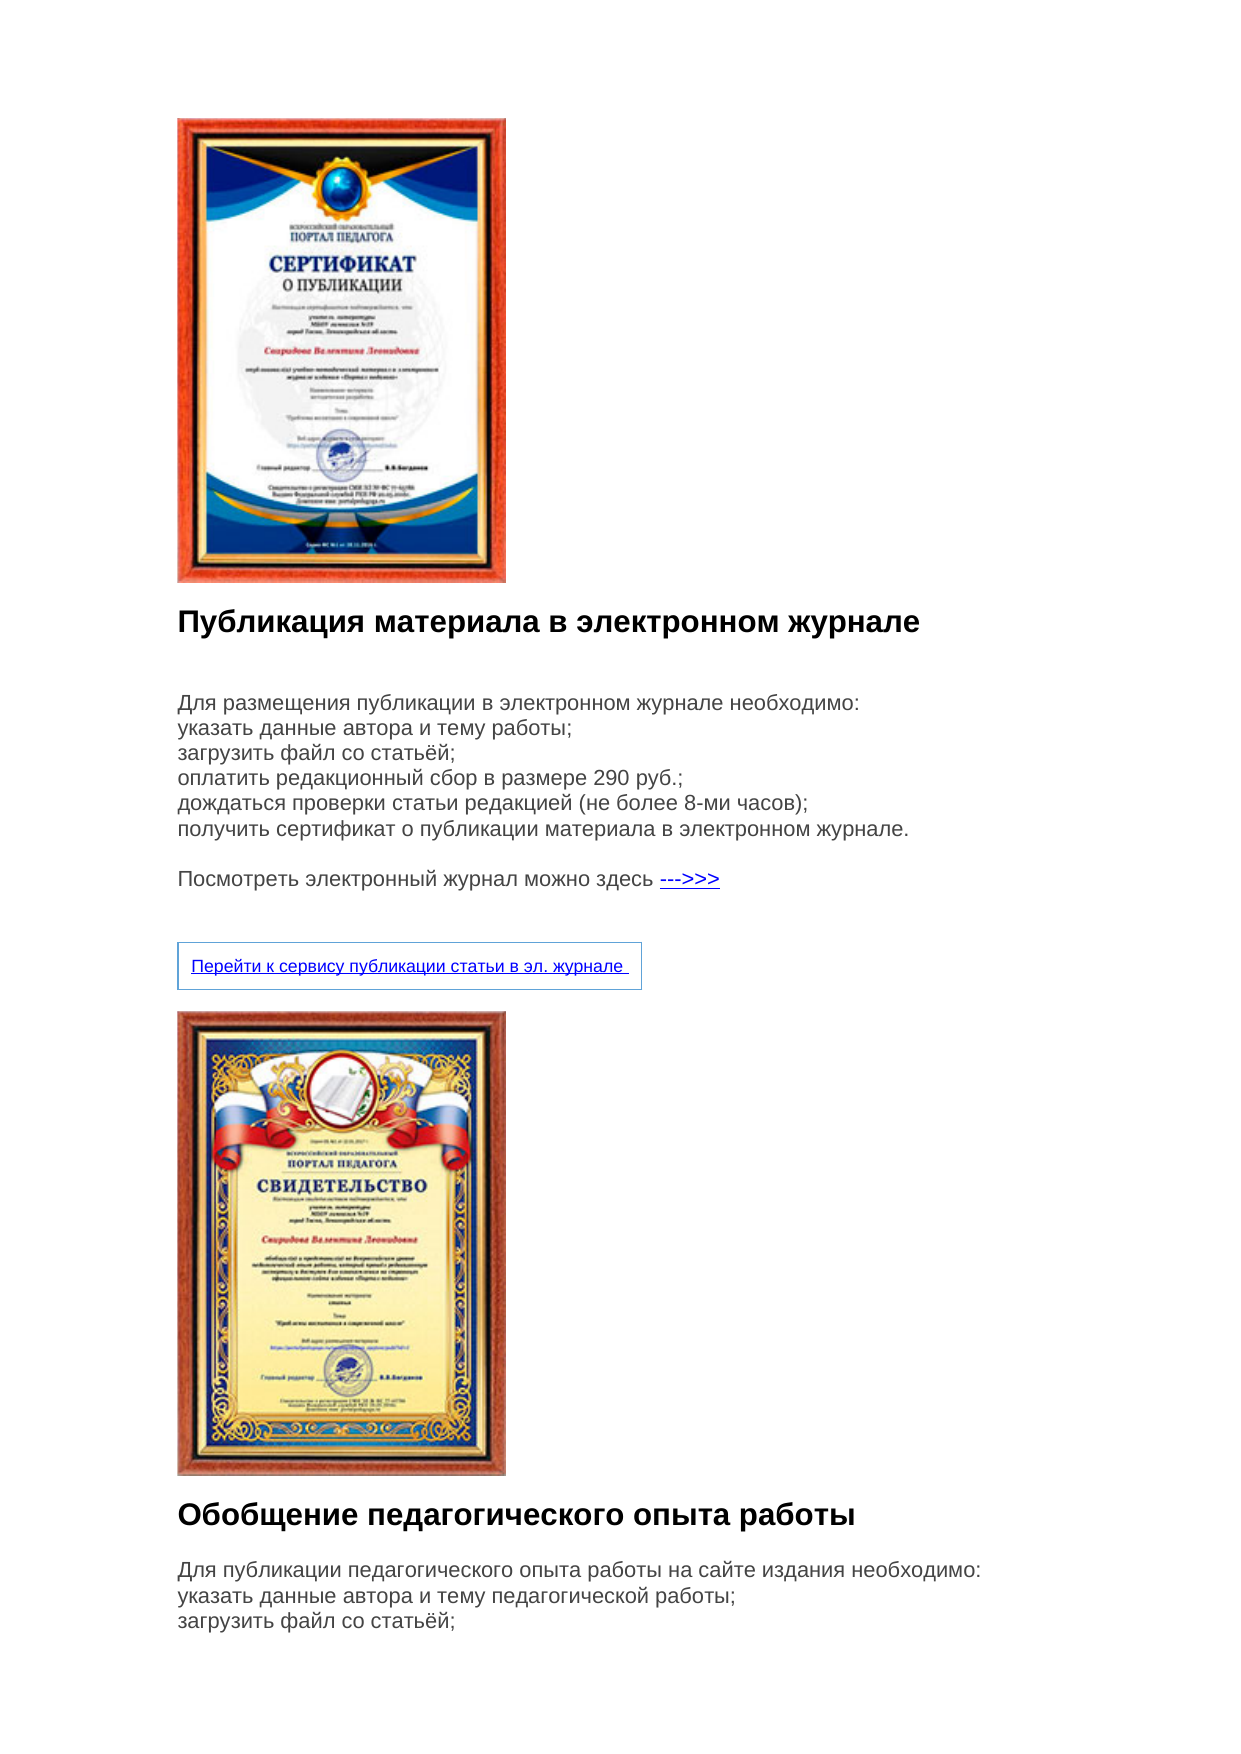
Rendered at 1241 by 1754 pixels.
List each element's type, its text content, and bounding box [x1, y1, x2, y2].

picture [177, 118, 506, 583]
text Публикация материала в электронном журнале [177, 603, 1152, 639]
text Обобщение педагогического опыта работы [177, 1496, 1152, 1532]
text Посмотреть электронный журнал можно здесь --->>> [177, 866, 1152, 891]
text Перейти к сервису публикации статьи в эл. журнале [177, 891, 1152, 990]
picture [177, 1011, 506, 1476]
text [177, 1557, 1152, 1633]
text Для размещения публикации в электронном журнале необходимо: указать данные автора и тему работы; загрузить файл со статьёй; оплатить редакционный сбор в размере 290 руб.; дождаться проверки статьи редакцией (не более 8-ми часов); получить сертификат о публикации материала в электронном журнале. [177, 689, 1152, 841]
